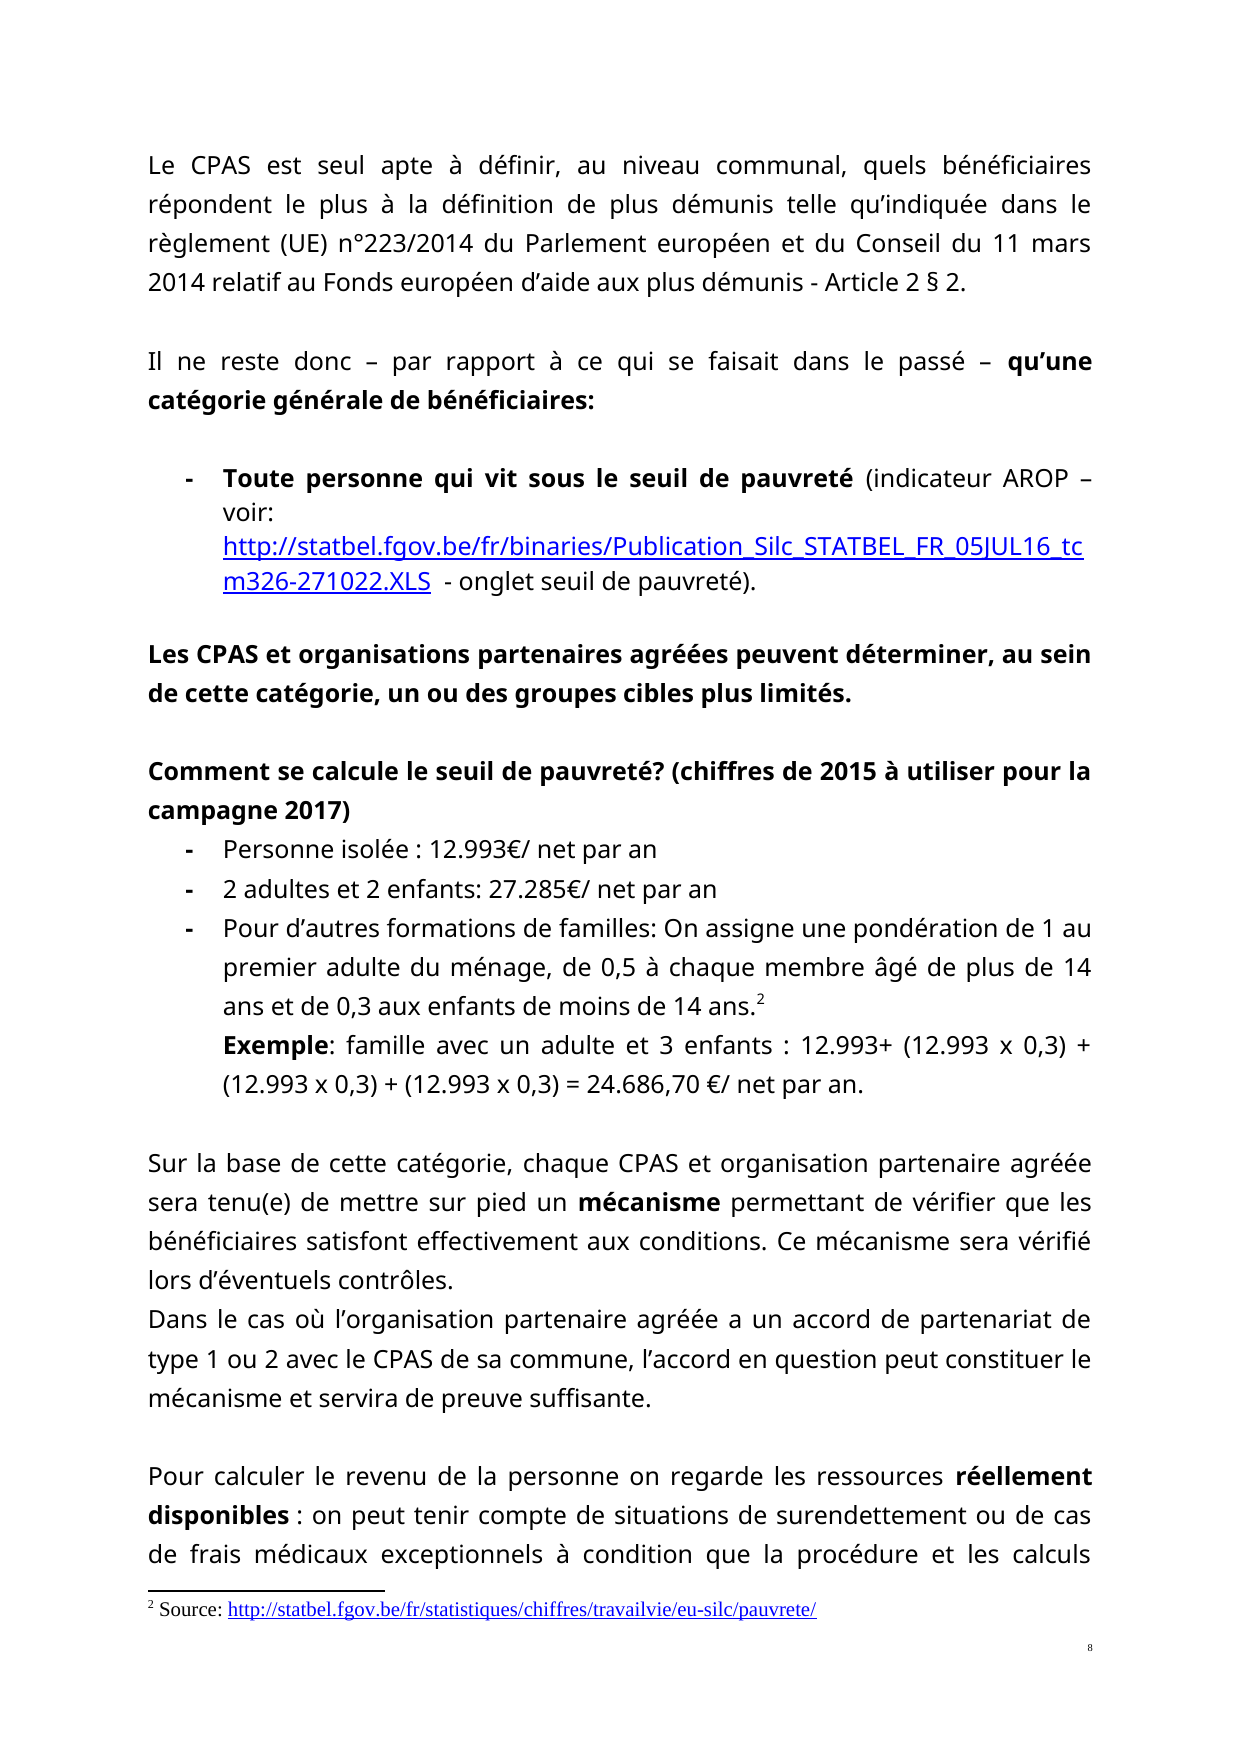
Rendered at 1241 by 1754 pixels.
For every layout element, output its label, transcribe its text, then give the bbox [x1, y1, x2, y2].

list Pour d’autres formations de familles: On assigne une pondération de 1 au premier adulte du ménage, de 0,5 à chaque membre âgé de plus de 14 ans et de 0,3 aux enfants de moins de 14 ans. [185, 911, 1093, 1023]
text Les CPAS et organisations partenaires agréées peuvent déterminer, au sein de cette catégorie, un ou des groupes cibles plus limités. [148, 636, 1093, 709]
list 2 adultes et 2 enfants: 27.285€/ net par an [185, 871, 1093, 905]
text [148, 1459, 1093, 1571]
text Comment se calcule le seuil de pauvreté? (chiffres de 2015 à utiliser pour la campagne 2017) [148, 754, 1093, 827]
text Il ne reste donc – par rapport à ce qui se faisait dans le passé – qu’une catégorie générale de bénéficiaires: [148, 343, 1093, 417]
text Exemple: famille avec un adulte et 3 enfants : 12.993+ (12.993 x 0,3) + (12.993 x 0,3) + (12.993 x 0,3) = 24.686,70 €/ net par an. [223, 1028, 1093, 1101]
list Personne isolée : 12.993€/ net par an [185, 832, 1093, 866]
text Dans le cas où l’organisation partenaire agréée a un accord de partenariat de type 1 ou 2 avec le CPAS de sa commune, l’accord en question peut constituer le mécanisme et servira de preuve suffisante. [148, 1302, 1093, 1414]
text Sur la base de cette catégorie, chaque CPAS et organisation partenaire agréée sera tenu(e) de mettre sur pied un mécanisme permettant de vérifier que les bénéficiaires satisfont effectivement aux conditions. Ce mécanisme sera vérifié lors d’éventuels contrôles. [148, 1146, 1093, 1297]
text Le CPAS est seul apte à définir, au niveau communal, quels bénéficiaires répondent le plus à la définition de plus démunis telle qu’indiquée dans le règlement (UE) n°223/2014 du Parlement européen et du Conseil du 11 mars 2014 relatif au Fonds européen d’aide aux plus démunis - Article 2 § 2. [148, 148, 1093, 299]
list Toute personne qui vit sous le seuil de pauvreté (indicateur AROP – voir: http://statbel.fgov.be/fr/binaries/Publication_Silc_STATBEL_FR_05JUL16_tcm326-271022.XLS - onglet seuil de pauvreté). [185, 461, 1093, 597]
